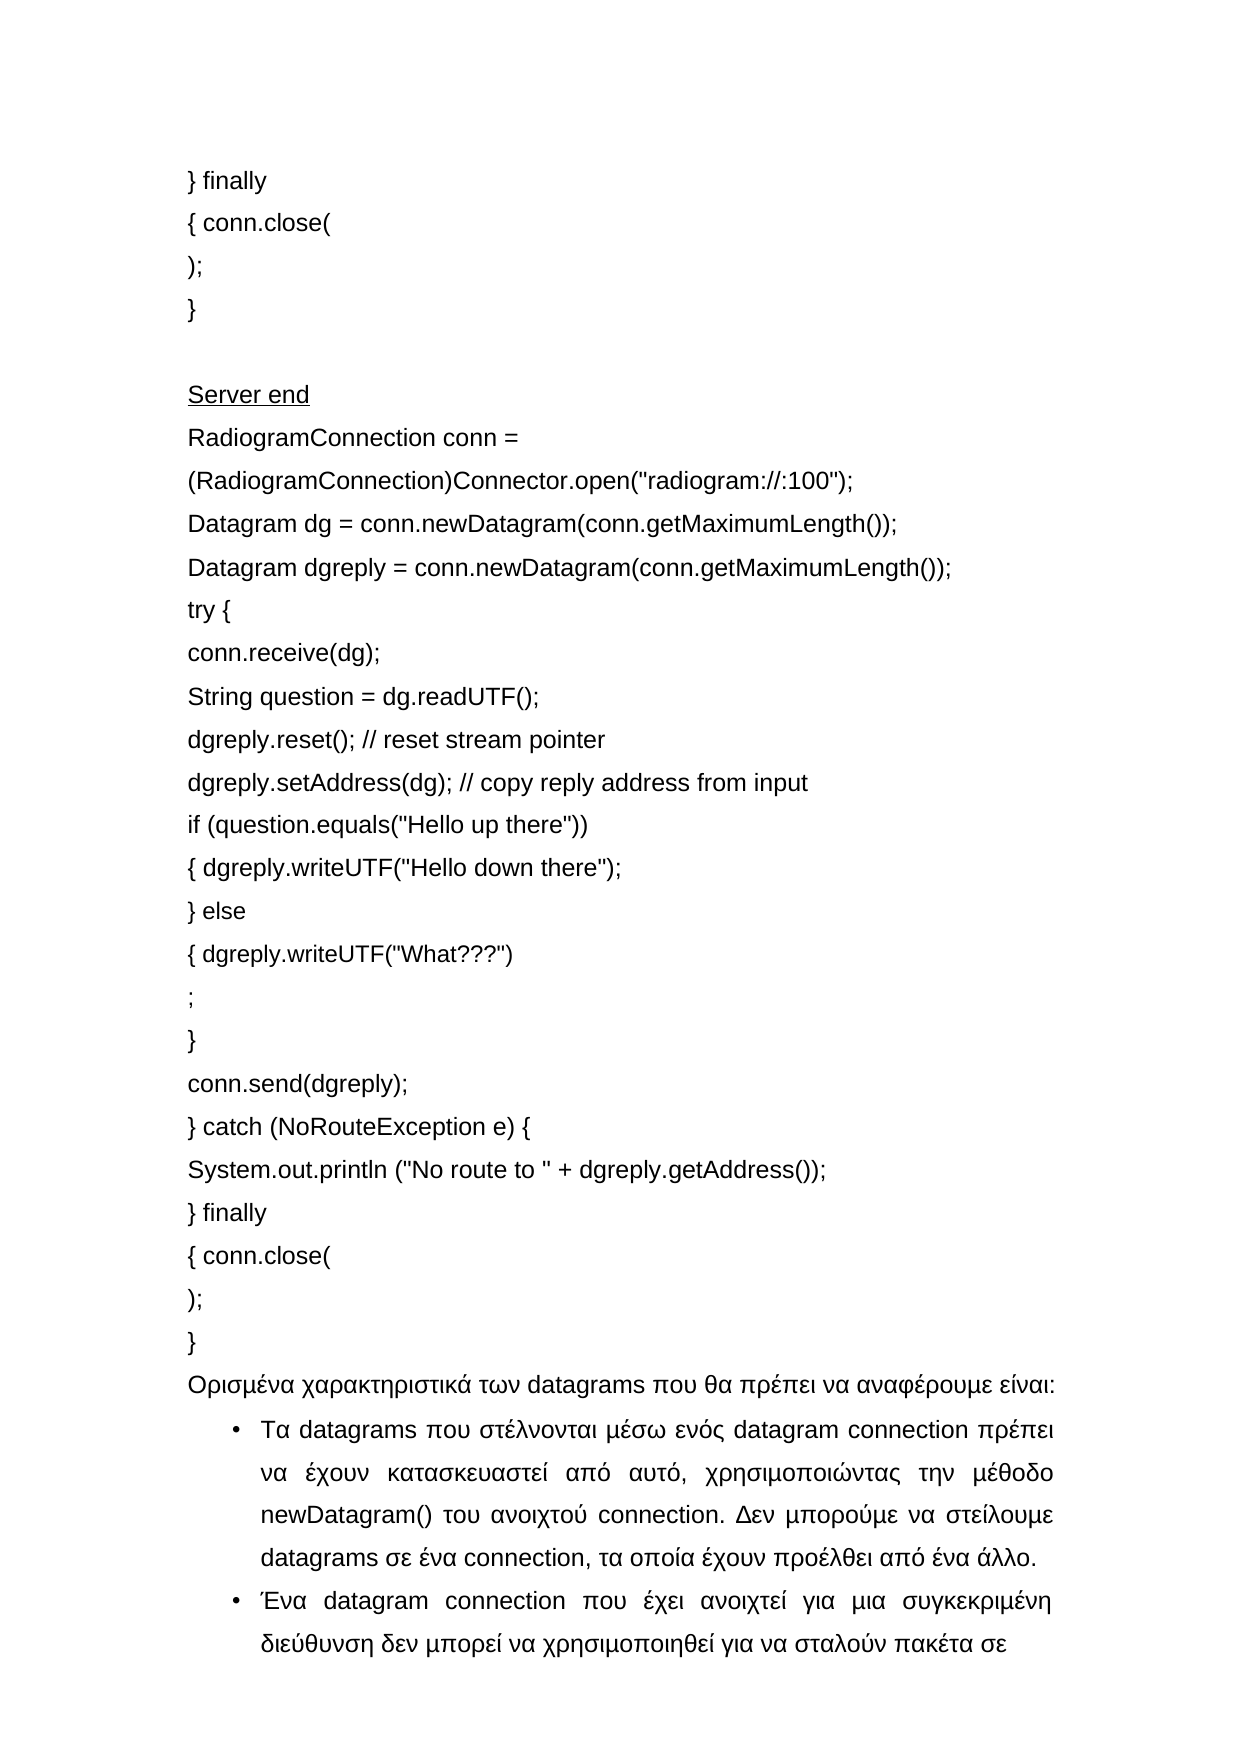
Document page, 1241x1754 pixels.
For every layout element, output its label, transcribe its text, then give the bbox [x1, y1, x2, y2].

text } catch (NoRouteException e) { [187, 1112, 1061, 1141]
text } else { dgreply.writeUTF("What???"); [187, 897, 519, 1010]
text Ορισµένα χαρακτηριστικά των datagrams που θα πρέπει να αναφέρουµε είναι: [187, 1371, 1061, 1399]
text dgreply.setAddress(dg); // copy reply address from input if (question.equals("Hello up there")) { dgreply.writeUTF("Hello down there"); [187, 768, 809, 882]
list Ένα datagram connection που έχει ανοιχτεί για µια συγκεκριµένη διεύθυνση δεν µπορεί να χρησιµοποιηθεί για να σταλούν πακέτα σε [232, 1586, 1053, 1657]
list Τα datagrams που στέλνονται µέσω ενός datagram connection πρέπει να έχουν κατασκευαστεί από αυτό, χρησιµοποιώντας την µέθοδο newDatagram() του ανοιχτού connection. ∆εν µπορούµε να στείλουµε datagrams σε ένα connection, τα οποία έχουν προέλθει από ένα άλλο. [232, 1415, 1055, 1572]
text } [187, 1026, 1061, 1054]
text Datagram dg = conn.newDatagram(conn.getMaximumLength()); [187, 509, 1061, 538]
text System.out.println ("No route to " + dgreply.getAddress()); [187, 1155, 1061, 1183]
text conn.send(dgreply); [187, 1069, 1061, 1097]
text } finally { conn.close(); [187, 166, 332, 279]
text conn.receive(dg); [187, 638, 1061, 667]
text String question = dg.readUTF(); dgreply.reset(); // reset stream pointer [187, 681, 607, 753]
text } finally { conn.close(); [187, 1198, 332, 1313]
text Server end [187, 380, 1061, 409]
text Datagram dgreply = conn.newDatagram(conn.getMaximumLength()); try { [187, 553, 953, 624]
text } [187, 1327, 1061, 1356]
text } [187, 294, 1061, 323]
text RadiogramConnection conn = (RadiogramConnection)Connector.open("radiogram://:100"); [187, 423, 1053, 495]
